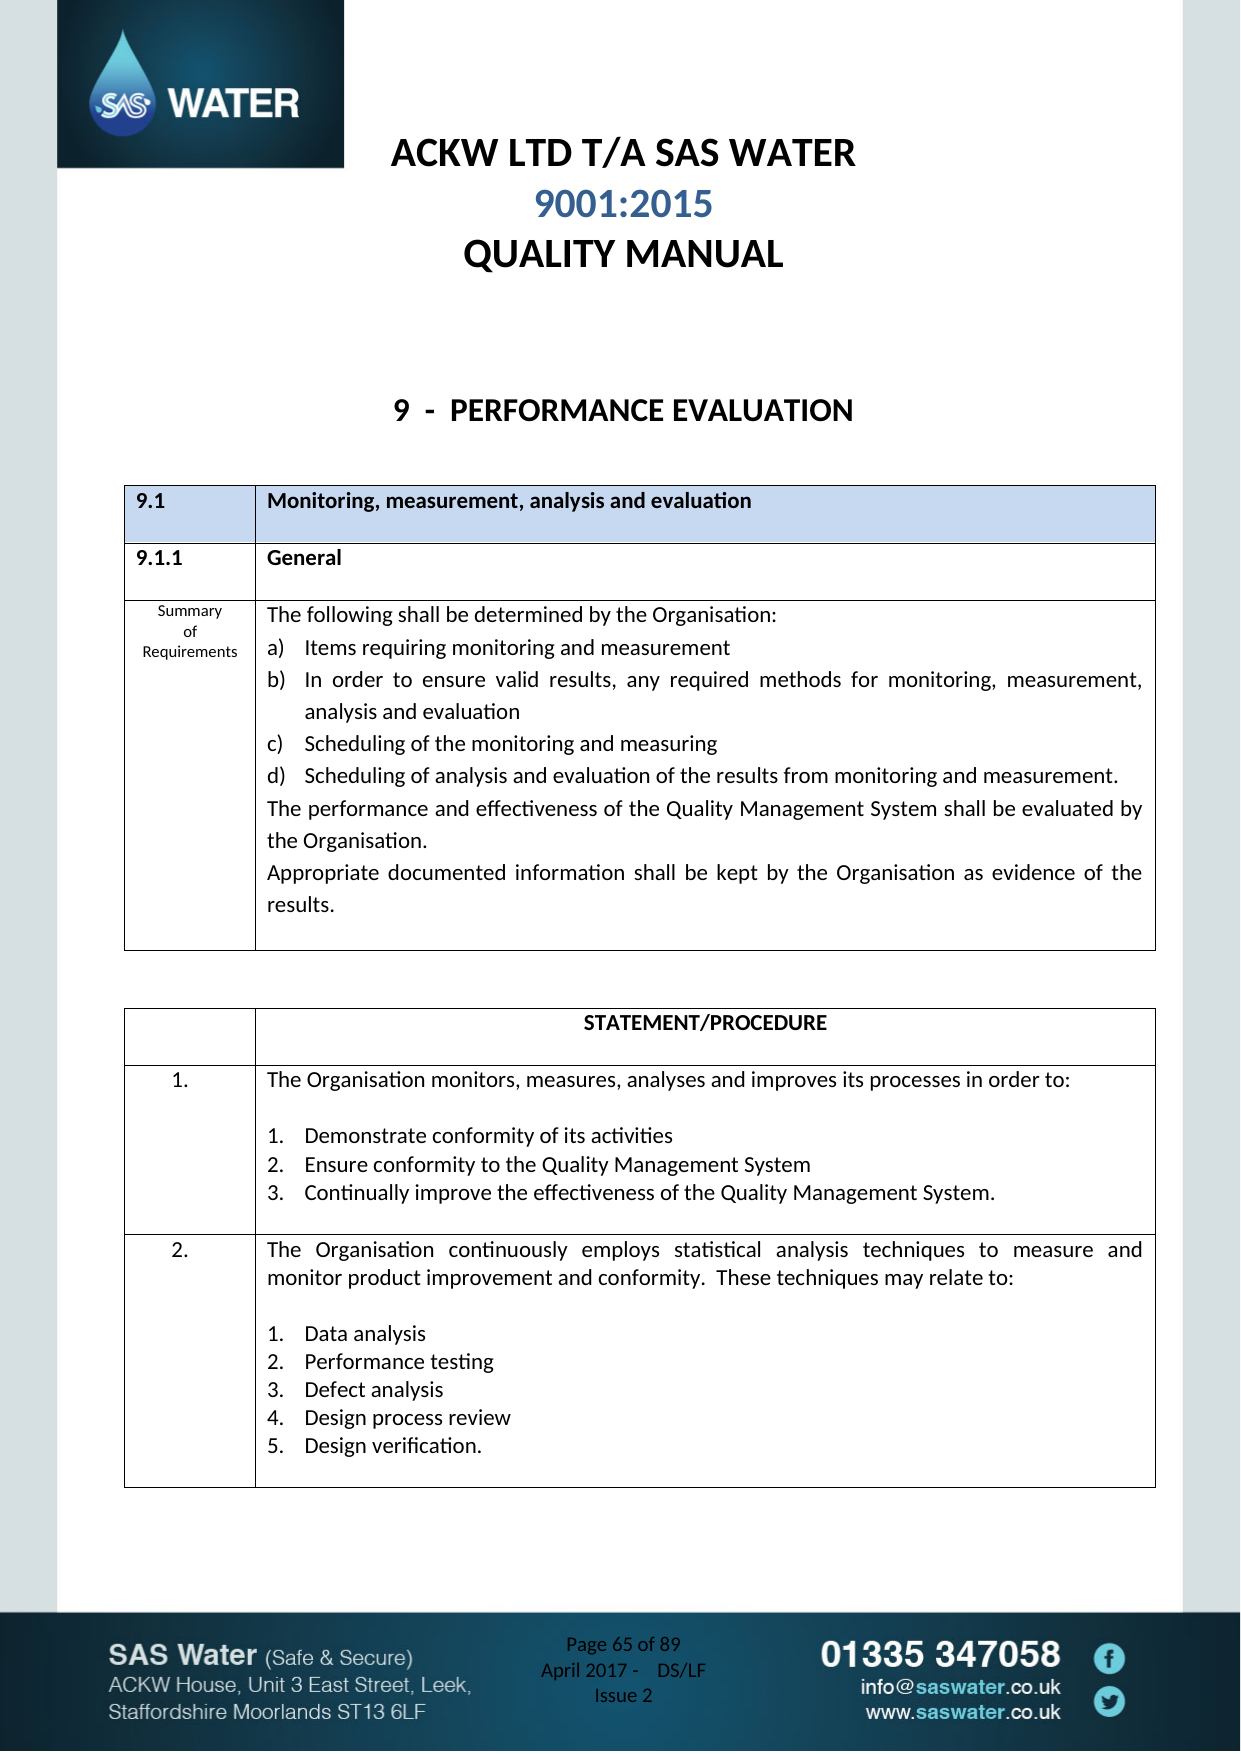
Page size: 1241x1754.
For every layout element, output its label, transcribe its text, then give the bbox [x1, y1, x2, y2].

table_cell General [256, 544, 1155, 599]
table_cell 9.1.1 [125, 544, 255, 599]
table_header 9.1 [125, 486, 255, 542]
picture [0, 0, 1241, 1751]
table_cell Summary of Requirements [125, 601, 255, 950]
table_header STATEMENT/PROCEDURE [256, 1009, 1155, 1064]
table_cell The following shall be determined by the Organisation: Items requiring monitoring and measurement In order to ensure valid results, any required methods for monitoring, measurement, analysis and evaluation Scheduling of the monitoring and measuring Scheduling of analysis and evaluation of the results from monitoring and measurement. The performance and effectiveness of the Quality Management System shall be evaluated by the Organisation. Appropriate documented information shall be kept by the Organisation as evidence of the results. [256, 601, 1155, 950]
table_cell [125, 1066, 255, 1234]
table_cell The Organisation continuously employs statistical analysis techniques to measure and monitor product improvement and conformity. These techniques may relate to: Data analysis Performance testing Defect analysis Design process review Design verification. [256, 1235, 1155, 1487]
table_header Monitoring, measurement, analysis and evaluation [256, 486, 1155, 542]
table_cell The Organisation monitors, measures, analyses and improves its processes in order to: Demonstrate conformity of its activities Ensure conformity to the Quality Management System Continually improve the effectiveness of the Quality Management System. [256, 1066, 1155, 1234]
text 9 - PERFORMANCE EVALUATION [112, 388, 1134, 429]
table_header [125, 1009, 255, 1064]
table_cell [125, 1235, 255, 1487]
